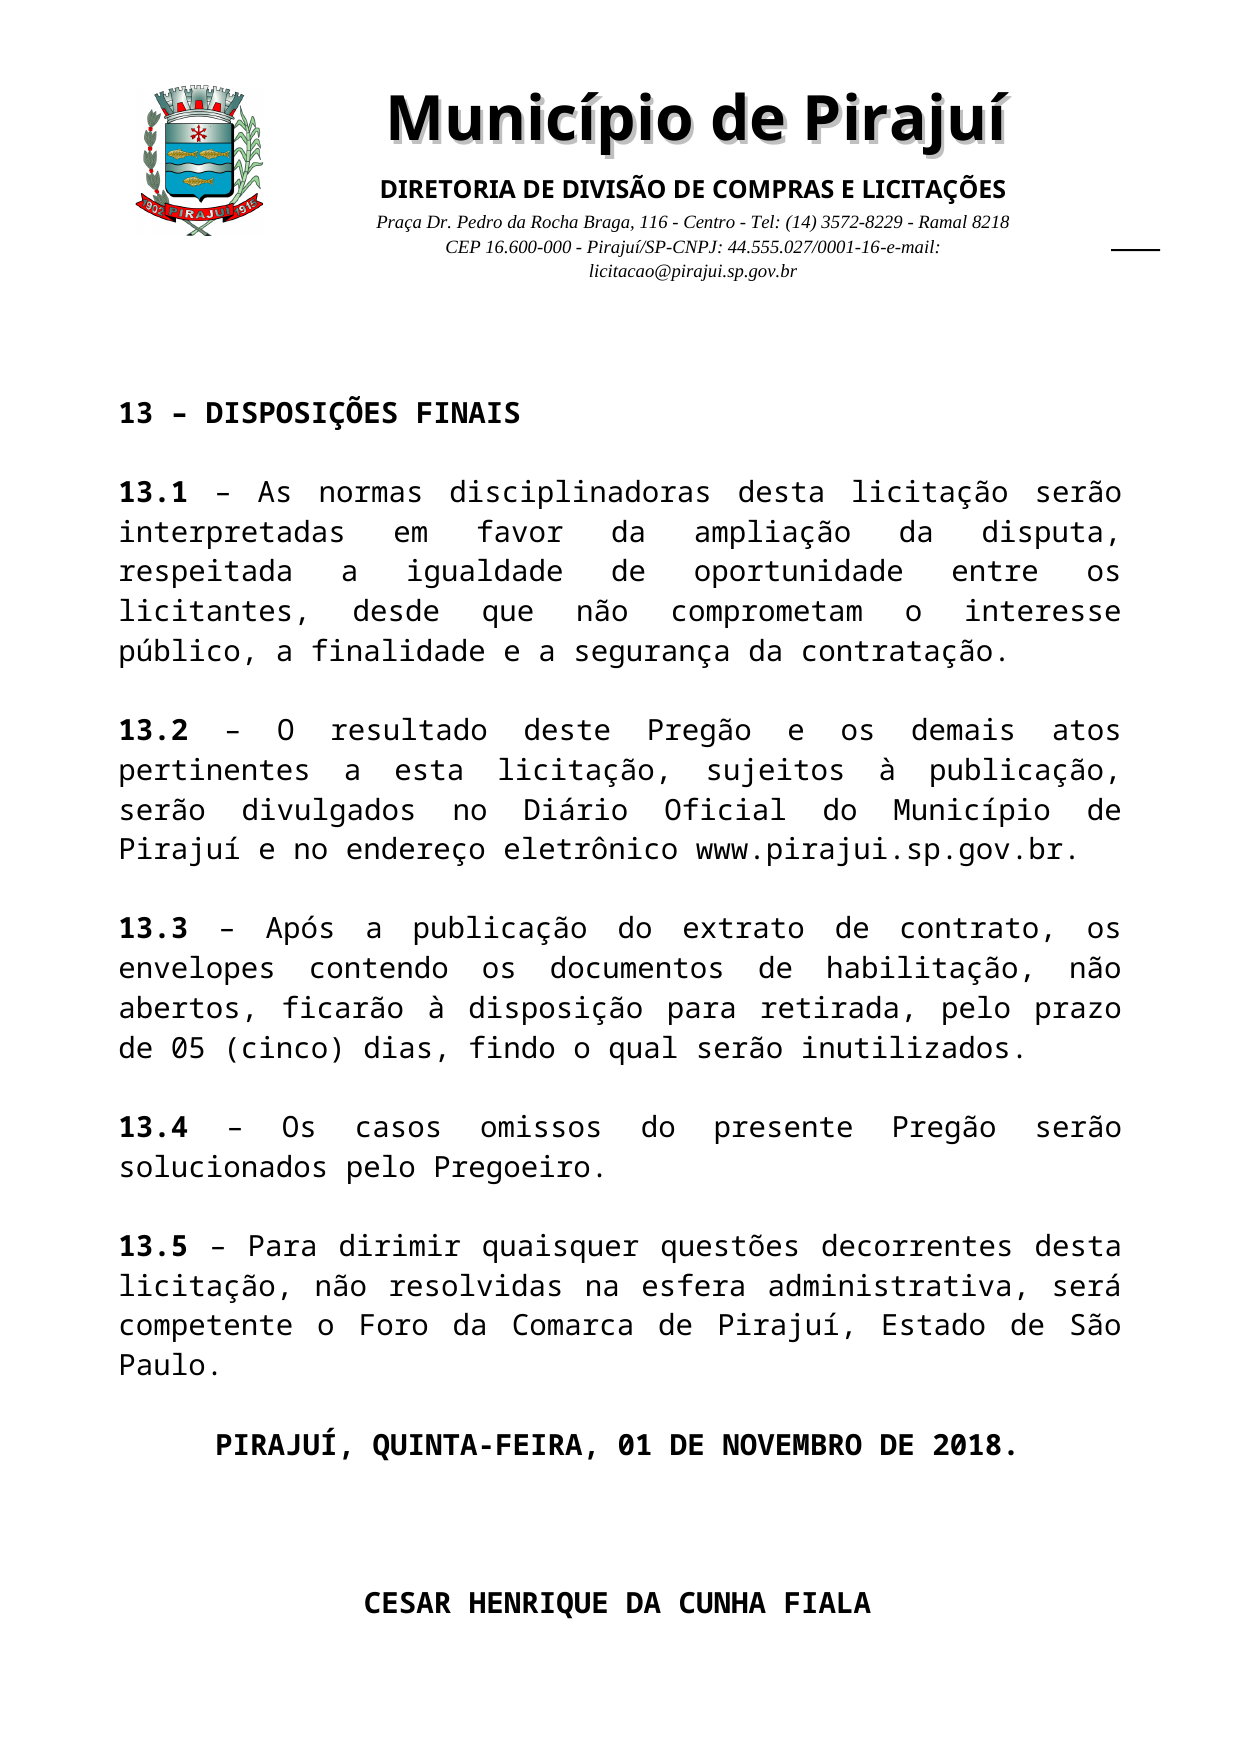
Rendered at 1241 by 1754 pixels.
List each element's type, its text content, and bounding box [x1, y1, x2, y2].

text 13.4 – Os casos omissos do presente Pregão serão solucionados pelo Pregoeiro. [118, 1106, 1122, 1186]
text 13 – DISPOSIÇÕES FINAIS [118, 392, 1122, 432]
text 13.3 – Após a publicação do extrato de contrato, os envelopes contendo os documentos de habilitação, não abertos, ficarão à disposição para retirada, pelo prazo de 05 (cinco) dias, findo o qual serão inutilizados. [118, 908, 1122, 1067]
text CESAR HENRIQUE DA CUNHA FIALA [177, 1582, 1057, 1622]
text 13.5 – Para dirimir quaisquer questões decorrentes desta licitação, não resolvidas na esfera administrativa, será competente o Foro da Comarca de Pirajuí, Estado de São Paulo. [118, 1225, 1122, 1384]
picture [135, 85, 264, 236]
text 13.1 – As normas disciplinadoras desta licitação serão interpretadas em favor da ampliação da disputa, respeitada a igualdade de oportunidade entre os licitantes, desde que não comprometam o interesse público, a finalidade e a segurança da contratação. [118, 471, 1122, 670]
text PIRAJUÍ, QUINTA-FEIRA, 01 DE NOVEMBRO DE 2018. [177, 1424, 1057, 1463]
text 13.2 – O resultado deste Pregão e os demais atos pertinentes a esta licitação, sujeitos à publicação, serão divulgados no Diário Oficial do Município de Pirajuí e no endereço eletrônico www.pirajui.sp.gov.br. [118, 709, 1122, 868]
